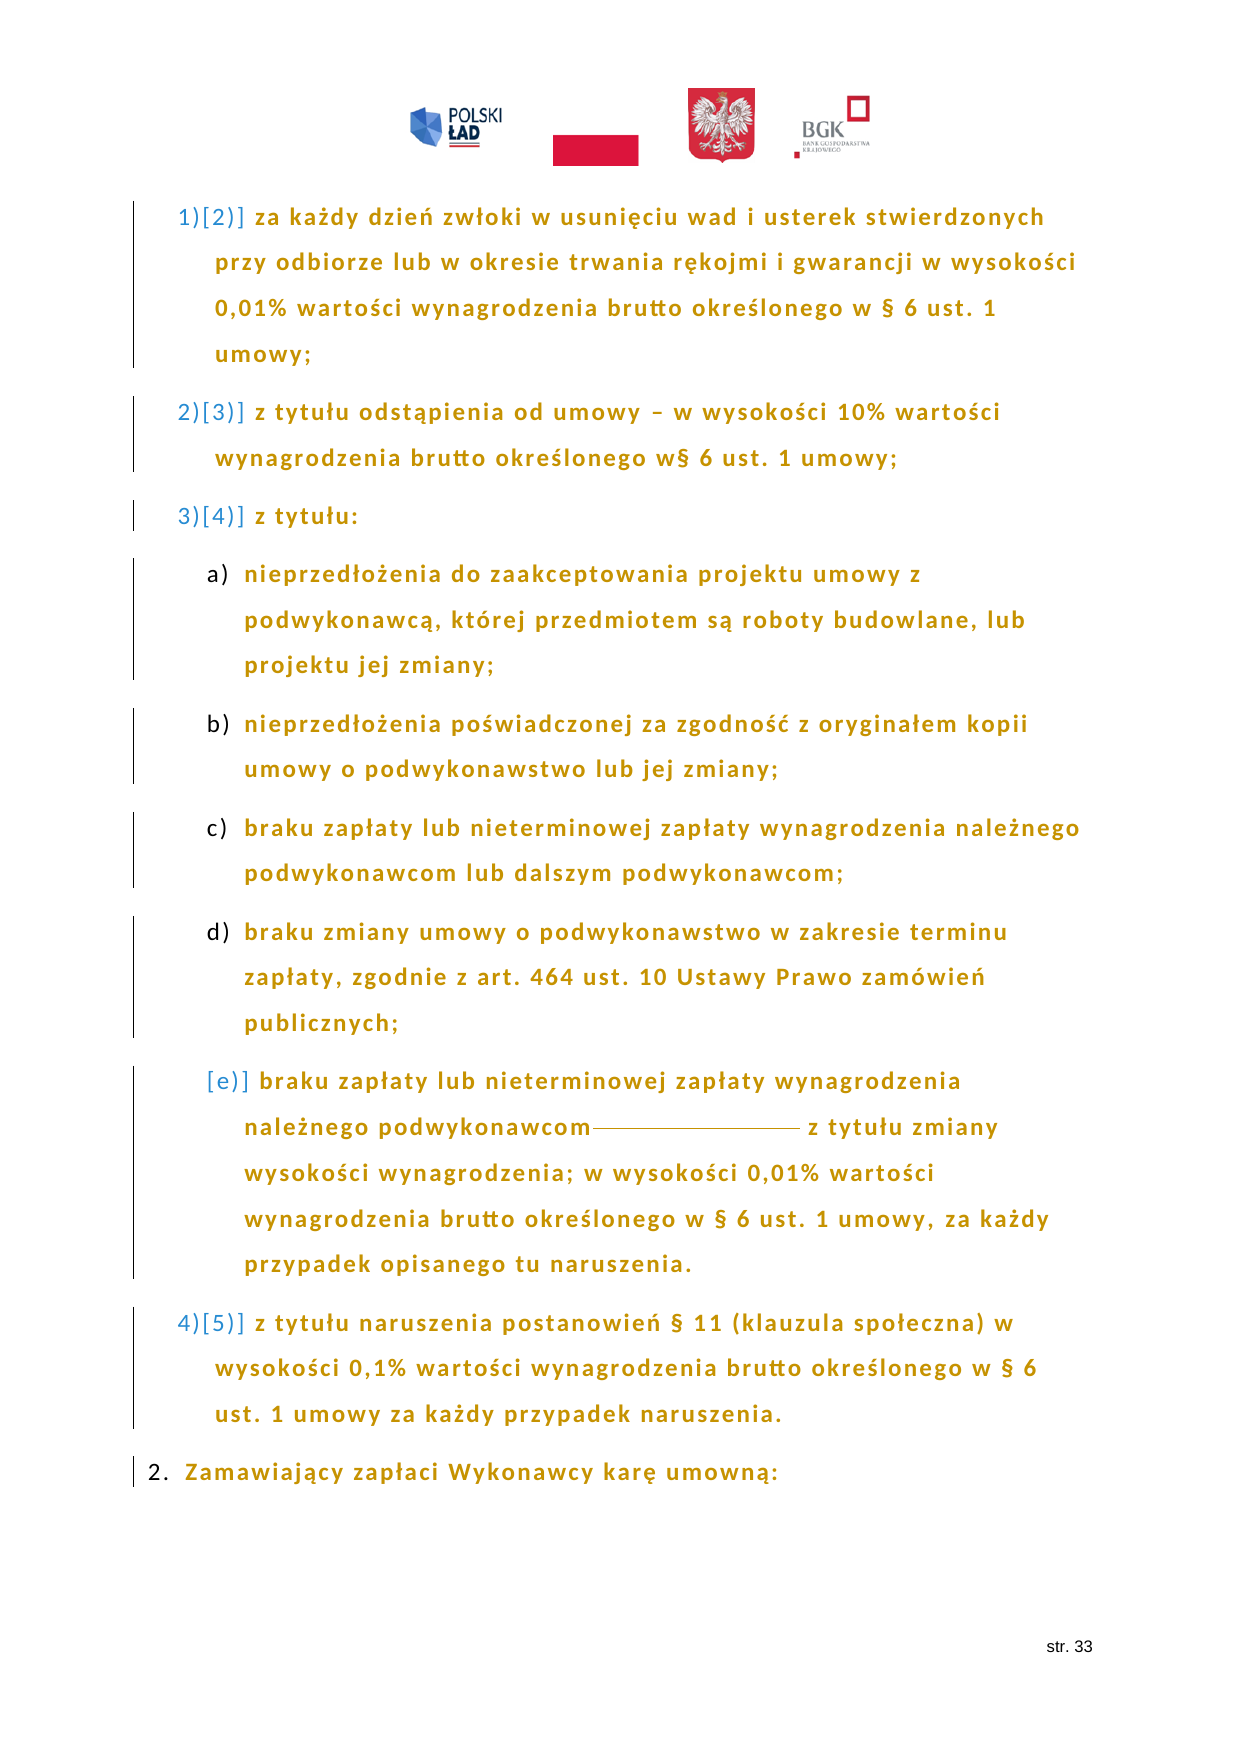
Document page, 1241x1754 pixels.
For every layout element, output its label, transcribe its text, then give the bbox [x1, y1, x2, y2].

picture [356, 73, 884, 201]
list z tytułu: [177, 500, 1093, 531]
list braku zapłaty lub nieterminowej zapłaty wynagrodzenia należnego podwykonawcom z tytułu zmiany wysokości wynagrodzenia; w wysokości 0,01% wartości wynagrodzenia brutto określonego w § 6 ust. 1 umowy, za każdy przypadek opisanego tu naruszenia. [207, 1066, 1093, 1279]
list z tytułu odstąpienia od umowy – w wysokości 10% wartości wynagrodzenia brutto określonego w§ 6 ust. 1 umowy; [177, 396, 1093, 472]
list braku zmiany umowy o podwykonawstwo w zakresie terminu zapłaty, zgodnie z art. 464 ust. 10 Ustawy Prawo zamówień publicznych; [207, 916, 1093, 1038]
list za każdy dzień zwłoki w usunięciu wad i usterek stwierdzonych przy odbiorze lub w okresie trwania rękojmi i gwarancji w wysokości 0,01% wartości wynagrodzenia brutto określonego w § 6 ust. 1 umowy; [177, 201, 1093, 368]
list z tytułu naruszenia postanowień § 11 (klauzula społeczna) w wysokości 0,1% wartości wynagrodzenia brutto określonego w § 6 ust. 1 umowy za każdy przypadek naruszenia. [177, 1307, 1093, 1429]
list Zamawiający zapłaci Wykonawcy karę umowną: [148, 1456, 1093, 1487]
list nieprzedłożenia poświadczonej za zgodność z oryginałem kopii umowy o podwykonawstwo lub jej zmiany; [207, 708, 1093, 784]
list braku zapłaty lub nieterminowej zapłaty wynagrodzenia należnego podwykonawcom lub dalszym podwykonawcom; [207, 812, 1093, 888]
list nieprzedłożenia do zaakceptowania projektu umowy z podwykonawcą, której przedmiotem są roboty budowlane, lub projektu jej zmiany; [207, 558, 1093, 680]
